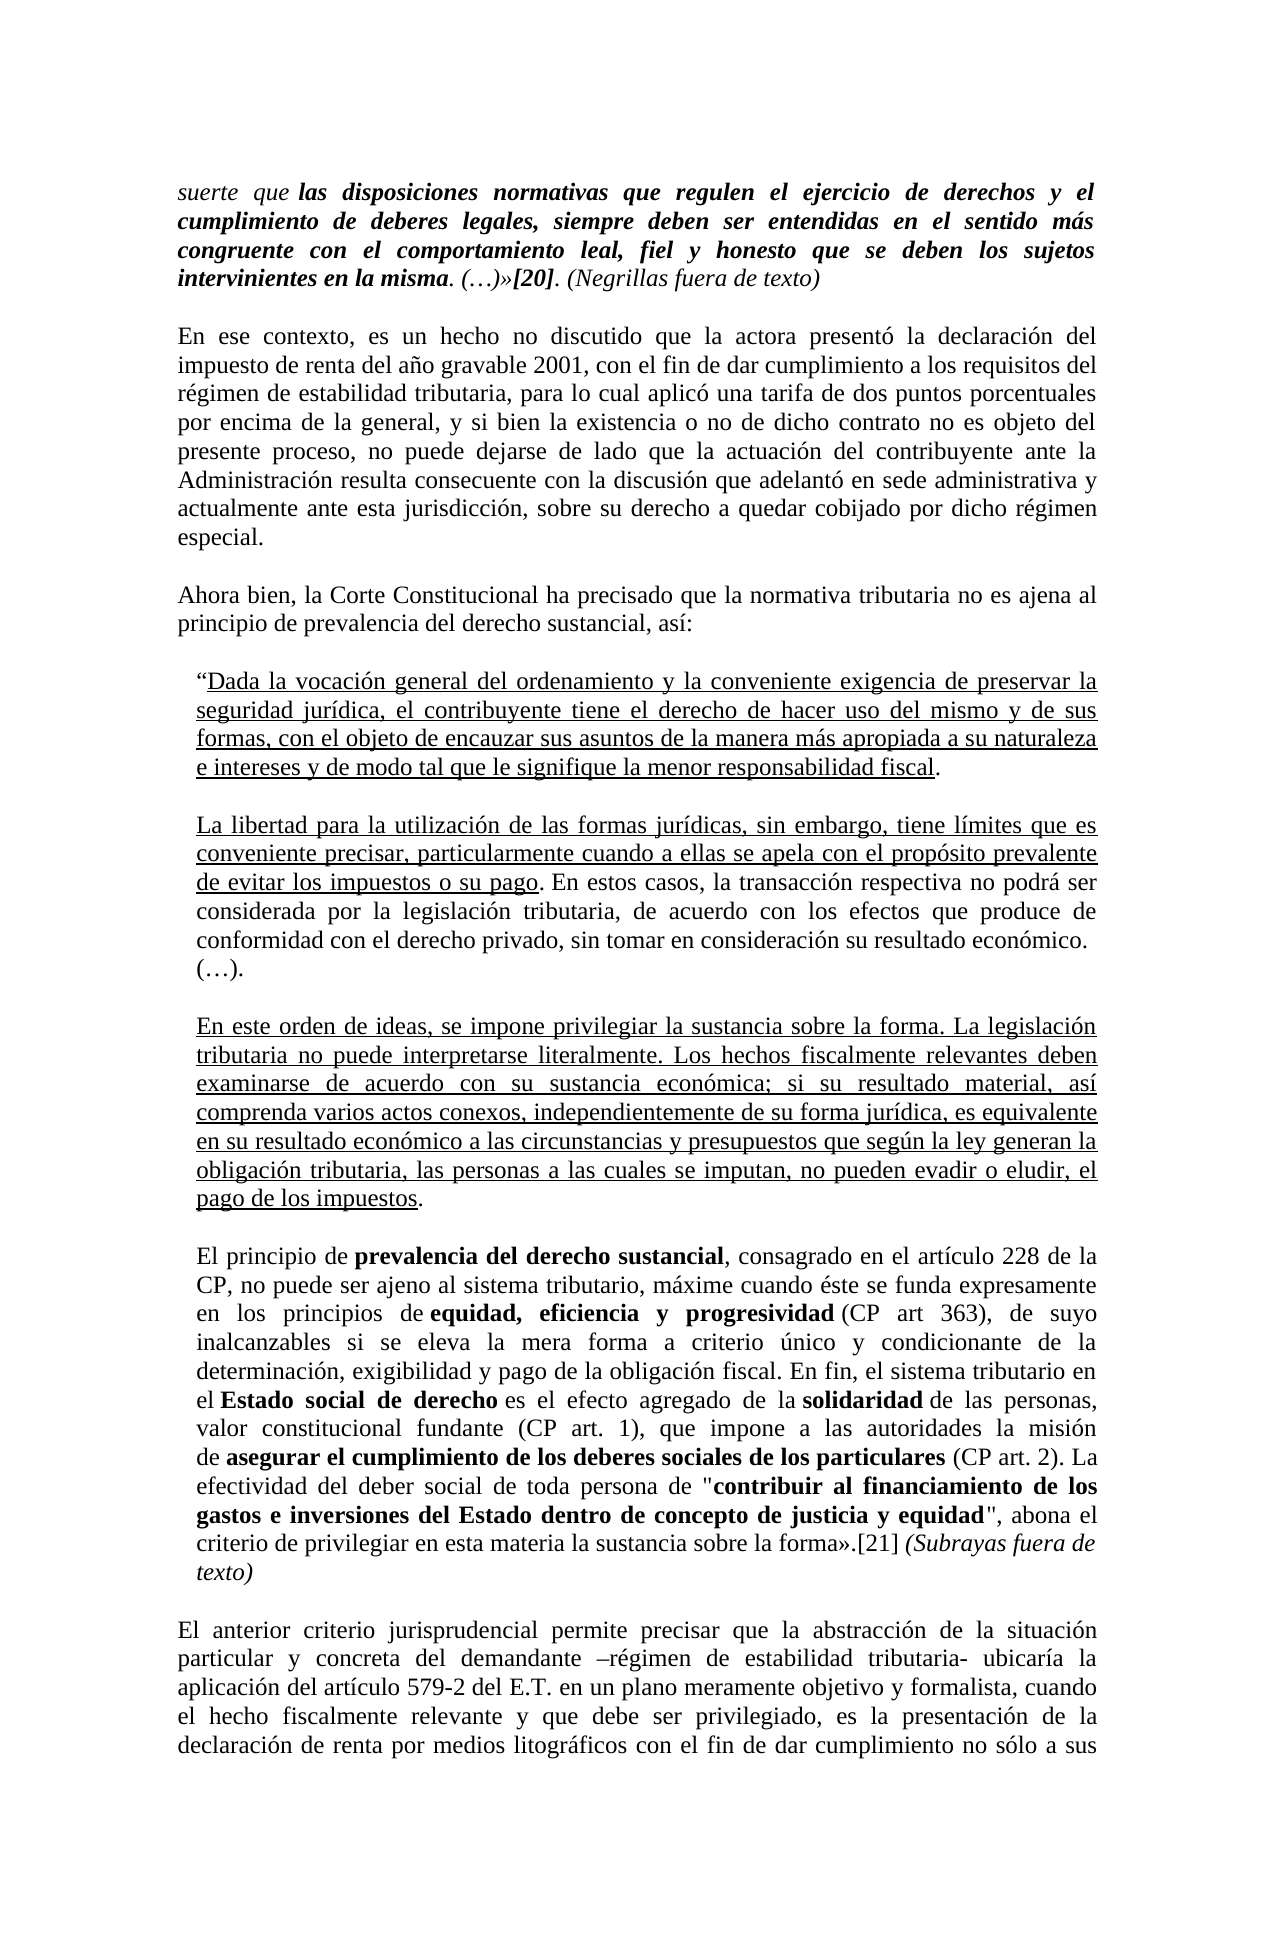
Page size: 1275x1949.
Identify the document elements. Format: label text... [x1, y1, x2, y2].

text (…). [196, 953, 1098, 982]
text “Dada la vocación general del ordenamiento y la conveniente exigencia de preservar la seguridad jurídica, el contribuyente tiene el derecho de hacer uso del mismo y de sus formas, con el objeto de encauzar sus asuntos de la manera más apropiada a su naturaleza e intereses y de modo tal que le signifique la menor responsabilidad fiscal. [196, 721, 1098, 748]
text En este orden de ideas, se impone privilegiar la sustancia sobre la forma. La legislación tributaria no puede interpretarse literalmente. Los hechos fiscalmente relevantes deben examinarse de acuerdo con su sustancia económica; si su resultado material, así comprenda varios actos conexos, independientemente de su forma jurídica, es equivalente en su resultado económico a las circunstancias y presupuestos que según la ley generan la obligación tributaria, las personas a las cuales se imputan, no pueden evadir o eludir, el pago de los impuestos. [196, 1011, 1098, 1065]
text En este orden de ideas, se impone privilegiar la sustancia sobre la forma. La legislación tributaria no puede interpretarse literalmente. Los hechos fiscalmente relevantes deben examinarse de acuerdo con su sustancia económica; si su resultado material, así comprenda varios actos conexos, independientemente de su forma jurídica, es equivalente en su resultado económico a las circunstancias y presupuestos que según la ley generan la obligación tributaria, las personas a las cuales se imputan, no pueden evadir o eludir, el pago de los impuestos. [196, 1066, 1098, 1122]
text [177, 1615, 1098, 1758]
text En ese contexto, es un hecho no discutido que la actora presentó la declaración del impuesto de renta del año gravable 2001, con el fin de dar cumplimiento a los requisitos del régimen de estabilidad tributaria, para lo cual aplicó una tarifa de dos puntos porcentuales por encima de la general, y si bien la existencia o no de dicho contrato no es objeto del presente proceso, no puede dejarse de lado que la actuación del contribuyente ante la Administración resulta consecuente con la discusión que adelantó en sede administrativa y actualmente ante esta jurisdicción, sobre su derecho a quedar cobijado por dicho régimen especial. [177, 321, 1098, 551]
text “Dada la vocación general del ordenamiento y la conveniente exigencia de preservar la seguridad jurídica, el contribuyente tiene el derecho de hacer uso del mismo y de sus formas, con el objeto de encauzar sus asuntos de la manera más apropiada a su naturaleza e intereses y de modo tal que le signifique la menor responsabilidad fiscal. [196, 666, 1098, 720]
text El principio de prevalencia del derecho sustancial, consagrado en el artículo 228 de la CP, no puede ser ajeno al sistema tributario, máxime cuando éste se funda expresamente en los principios de equidad, eficiencia y progresividad (CP art 363), de suyo inalcanzables si se eleva la mera forma a criterio único y condicionante de la determinación, exigibilidad y pago de la obligación fiscal. En fin, el sistema tributario en el Estado social de derecho es el efecto agregado de la solidaridad de las personas, valor constitucional fundante (CP art. 1), que impone a las autoridades la misión de asegurar el cumplimiento de los deberes sociales de los particulares (CP art. 2). La efectividad del deber social de toda persona de "contribuir al financiamiento de los gastos e inversiones del Estado dentro de concepto de justicia y equidad", abona el criterio de privilegiar en esta materia la sustancia sobre la forma».[21] (Subrayas fuera de texto) [196, 1241, 1098, 1586]
text Ahora bien, la Corte Constitucional ha precisado que la normativa tributaria no es ajena al principio de prevalencia del derecho sustancial, así: [177, 580, 1098, 637]
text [177, 177, 1098, 292]
text La libertad para la utilización de las formas jurídicas, sin embargo, tiene límites que es conveniente precisar, particularmente cuando a ellas se apela con el propósito prevalente de evitar los impuestos o su pago. En estos casos, la transacción respectiva no podrá ser considerada por la legislación tributaria, de acuerdo con los efectos que produce de conformidad con el derecho privado, sin tomar en consideración su resultado económico. [196, 865, 1098, 953]
text “Dada la vocación general del ordenamiento y la conveniente exigencia de preservar la seguridad jurídica, el contribuyente tiene el derecho de hacer uso del mismo y de sus formas, con el objeto de encauzar sus asuntos de la manera más apropiada a su naturaleza e intereses y de modo tal que le signifique la menor responsabilidad fiscal. [196, 750, 1098, 781]
